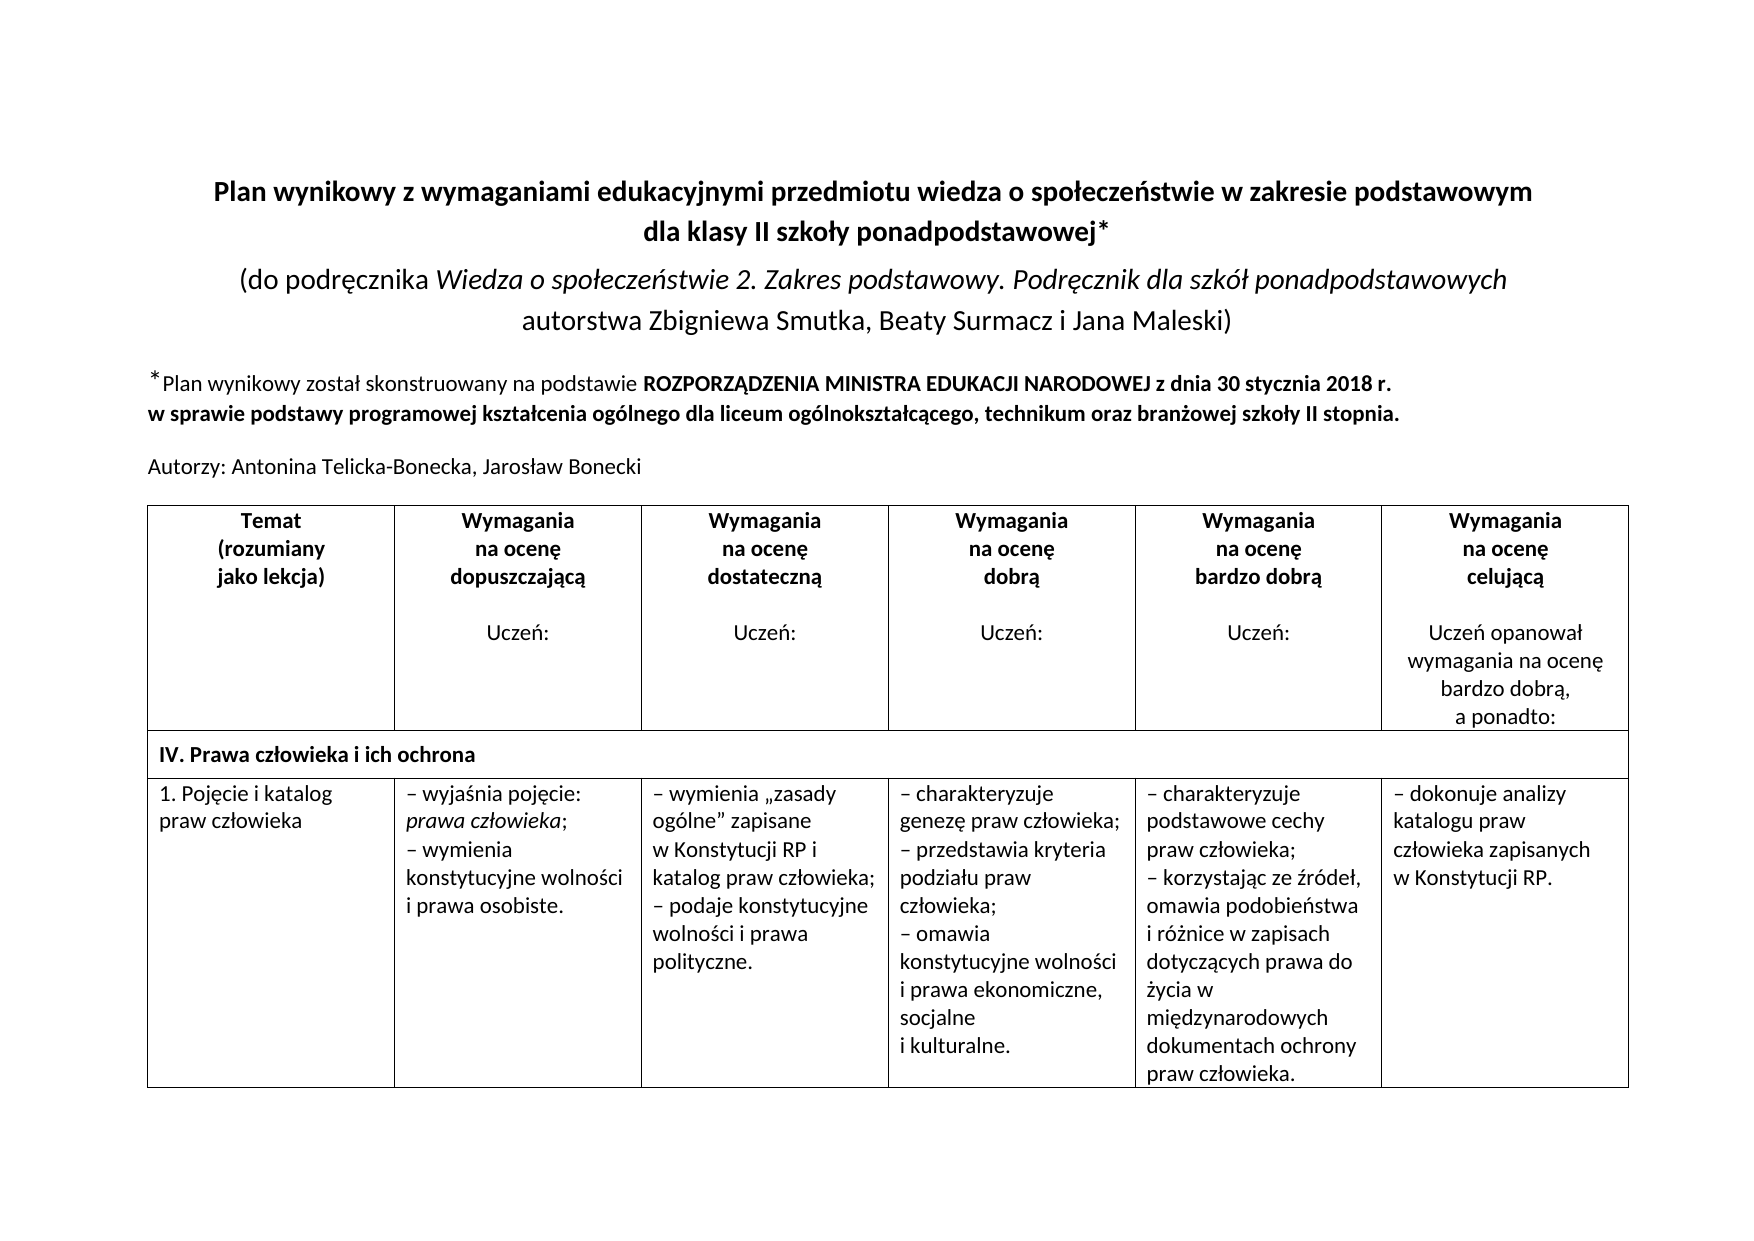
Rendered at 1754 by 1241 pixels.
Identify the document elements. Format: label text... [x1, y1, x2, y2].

table_cell – dokonuje analizy katalogu praw człowieka zapisanych w Konstytucji RP. [1382, 779, 1628, 1087]
subtitle Plan wynikowy z wymaganiami edukacyjnymi przedmiotu wiedza o społeczeństwie w zakresie podstawowym dla klasy II szkoły ponadpodstawowej* [148, 173, 1606, 249]
table_cell – charakteryzuje podstawowe cechy praw człowieka; – korzystając ze źródeł, omawia podobieństwa i różnice w zapisach dotyczących prawa do życia w międzynarodowych dokumentach ochrony praw człowieka. [1136, 779, 1381, 1087]
table_header Wymagania na ocenę celującą Uczeń opanował wymagania na ocenę bardzo dobrą, a ponadto: [1382, 506, 1628, 730]
text (do podręcznika Wiedza o społeczeństwie 2. Zakres podstawowy. Podręcznik dla szkół ponadpodstawowych autorstwa Zbigniewa Smutka, Beaty Surmacz i Jana Maleski) [148, 261, 1606, 337]
text Autorzy: Antonina Telicka-Bonecka, Jarosław Bonecki [148, 452, 1606, 480]
table_header Wymagania na ocenę dostateczną Uczeń: [642, 506, 888, 730]
table_cell IV. Prawa człowieka i ich ochrona [148, 731, 1628, 778]
table_cell 1. Pojęcie i katalog praw człowieka [148, 779, 394, 1087]
table_cell – wyjaśnia pojęcie: prawa człowieka; – wymienia konstytucyjne wolności i prawa osobiste. [395, 779, 641, 1087]
table_cell – wymienia „zasady ogólne” zapisane w Konstytucji RP i katalog praw człowieka; – podaje konstytucyjne wolności i prawa polityczne. [642, 779, 888, 1087]
table_header Wymagania na ocenę dopuszczającą Uczeń: [395, 506, 641, 730]
table_cell – charakteryzuje genezę praw człowieka; – przedstawia kryteria podziału praw człowieka; – omawia konstytucyjne wolności i prawa ekonomiczne, socjalne i kulturalne. [889, 779, 1135, 1087]
table_header Wymagania na ocenę dobrą Uczeń: [889, 506, 1135, 730]
table_header Wymagania na ocenę bardzo dobrą Uczeń: [1136, 506, 1381, 730]
table_header Temat (rozumiany jako lekcja) [148, 506, 394, 730]
text *Plan wynikowy został skonstruowany na podstawie ROZPORZĄDZENIA MINISTRA EDUKACJI NARODOWEJ z dnia 30 stycznia 2018 r. w sprawie podstawy programowej kształcenia ogólnego dla liceum ogólnokształcącego, technikum oraz branżowej szkoły II stopnia. [148, 363, 1606, 427]
